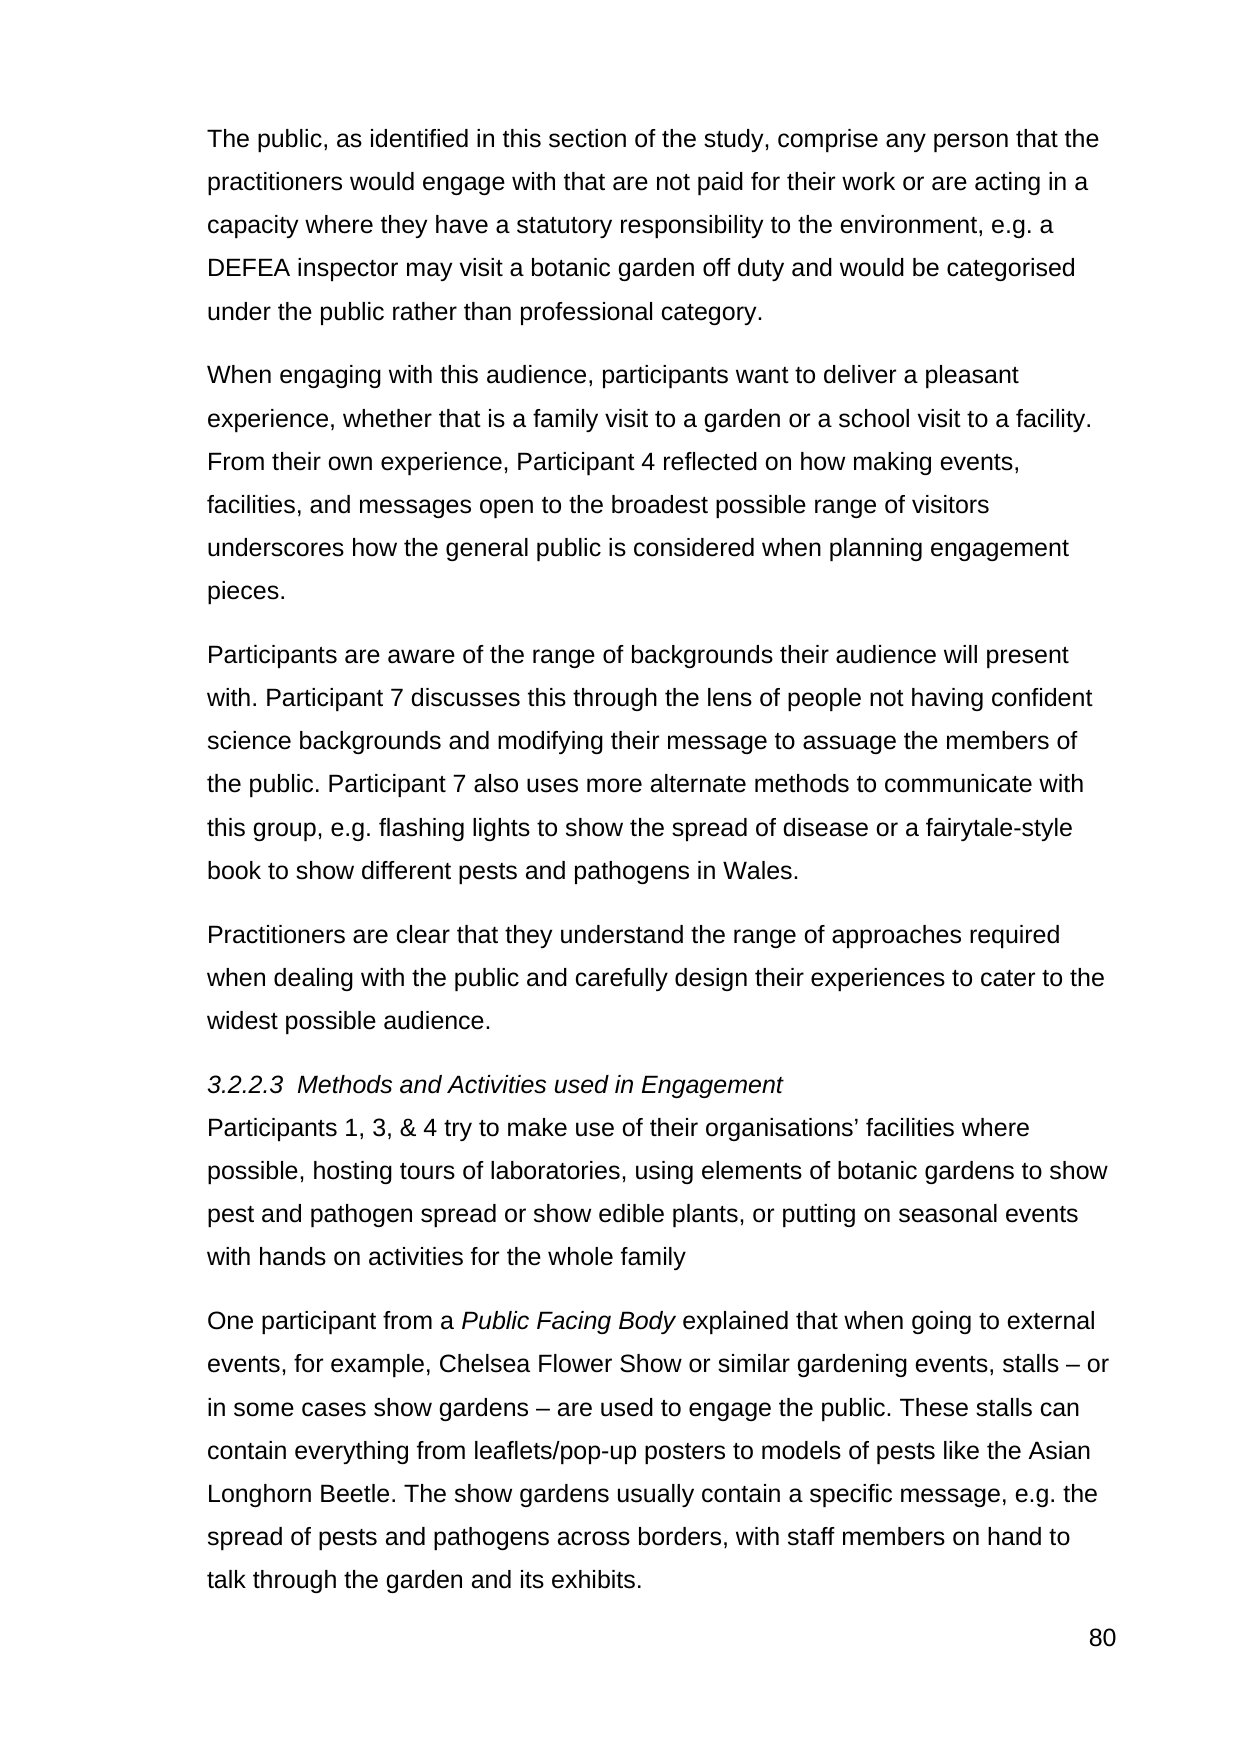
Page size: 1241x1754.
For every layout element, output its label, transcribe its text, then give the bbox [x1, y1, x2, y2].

text Participants are aware of the range of backgrounds their audience will present with. Participant 7 discusses this through the lens of people not having confident science backgrounds and modifying their message to assuage the members of the public. Participant 7 also uses more alternate methods to communicate with this group, e.g. flashing lights to show the spread of disease or a fairytale-style book to show different pests and pathogens in Wales. [207, 640, 1116, 884]
text One participant from a Public Facing Body explained that when going to external events, for example, Chelsea Flower Show or similar gardening events, stalls – or in some cases show gardens – are used to engage the public. These stalls can contain everything from leaflets/pop-up posters to models of pests like the Asian Longhorn Beetle. The show gardens usually contain a specific message, e.g. the spread of pests and pathogens across borders, with staff members on hand to talk through the garden and its exhibits. [207, 1306, 1116, 1594]
text Participants 1, 3, & 4 try to make use of their organisations’ facilities where possible, hosting tours of laboratories, using elements of botanic gardens to show pest and pathogen spread or show edible plants, or putting on seasonal events with hands on activities for the whole family [207, 1113, 1116, 1271]
text Practitioners are clear that they understand the range of approaches required when dealing with the public and carefully design their experiences to cater to the widest possible audience. [207, 920, 1116, 1035]
text When engaging with this audience, participants want to deliver a pleasant experience, whether that is a family visit to a garden or a school visit to a facility. From their own experience, Participant 4 reflected on how making events, facilities, and messages open to the broadest possible range of visitors underscores how the general public is considered when planning engagement pieces. [207, 361, 1116, 605]
subtitle Methods and Activities used in Engagement [207, 1070, 1116, 1099]
text The public, as identified in this section of the study, comprise any person that the practitioners would engage with that are not paid for their work or are acting in a capacity where they have a statutory responsibility to the environment, e.g. a DEFEA inspector may visit a botanic garden off duty and would be categorised under the public rather than professional category. [207, 124, 1116, 325]
